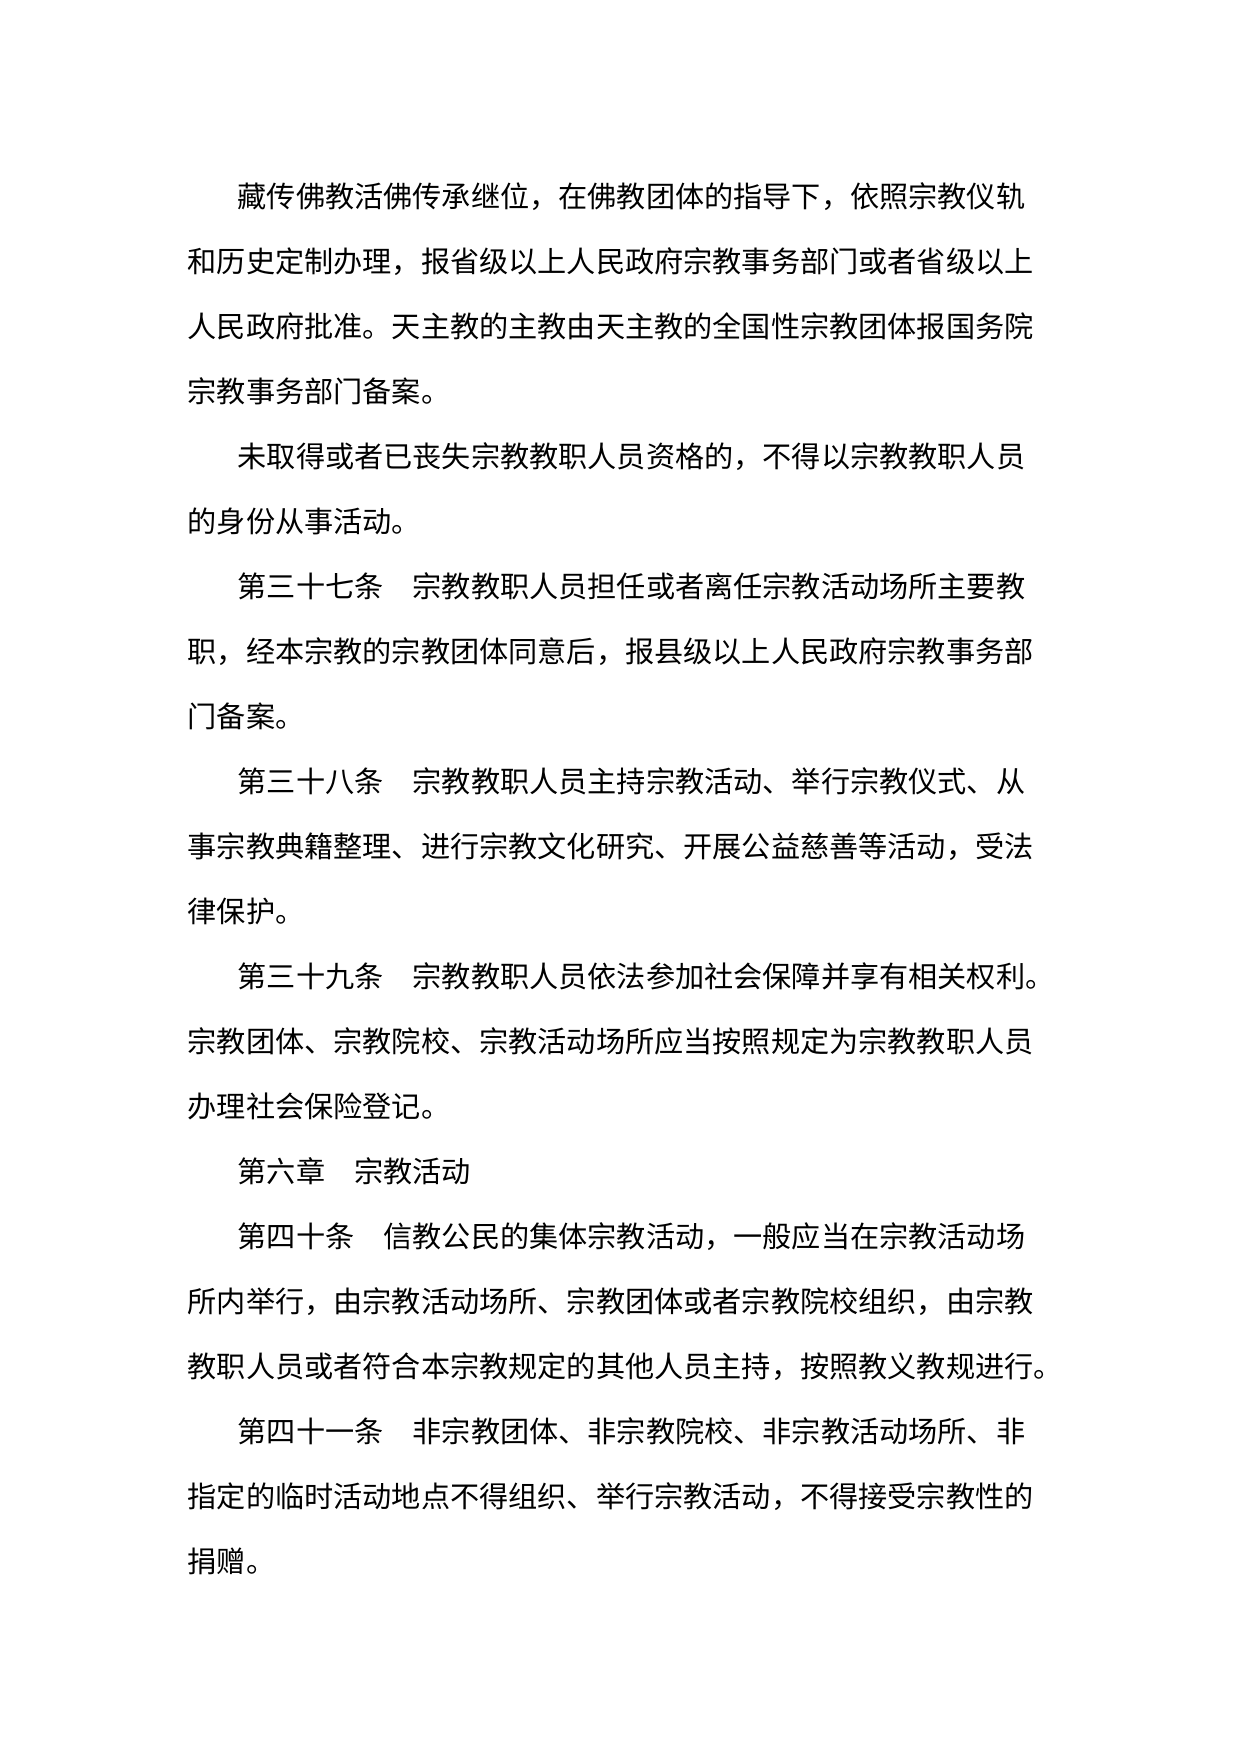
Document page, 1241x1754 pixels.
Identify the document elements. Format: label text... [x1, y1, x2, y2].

text 第六章 宗教活动 [187, 1137, 1053, 1202]
text 未取得或者已丧失宗教教职人员资格的，不得以宗教教职人员的身份从事活动。 [187, 422, 1053, 552]
text 第三十七条 宗教教职人员担任或者离任宗教活动场所主要教职，经本宗教的宗教团体同意后，报县级以上人民政府宗教事务部门备案。 [187, 552, 1053, 747]
text 第三十九条 宗教教职人员依法参加社会保障并享有相关权利。宗教团体、宗教院校、宗教活动场所应当按照规定为宗教教职人员办理社会保险登记。 [187, 942, 1053, 1137]
text 第四十一条 非宗教团体、非宗教院校、非宗教活动场所、非指定的临时活动地点不得组织、举行宗教活动，不得接受宗教性的捐赠。 [187, 1397, 1053, 1592]
text 藏传佛教活佛传承继位，在佛教团体的指导下，依照宗教仪轨和历史定制办理，报省级以上人民政府宗教事务部门或者省级以上人民政府批准。天主教的主教由天主教的全国性宗教团体报国务院宗教事务部门备案。 [187, 162, 1053, 422]
text 第四十条 信教公民的集体宗教活动，一般应当在宗教活动场所内举行，由宗教活动场所、宗教团体或者宗教院校组织，由宗教教职人员或者符合本宗教规定的其他人员主持，按照教义教规进行。 [187, 1202, 1053, 1397]
text 第三十八条 宗教教职人员主持宗教活动、举行宗教仪式、从事宗教典籍整理、进行宗教文化研究、开展公益慈善等活动，受法律保护。 [187, 747, 1053, 942]
